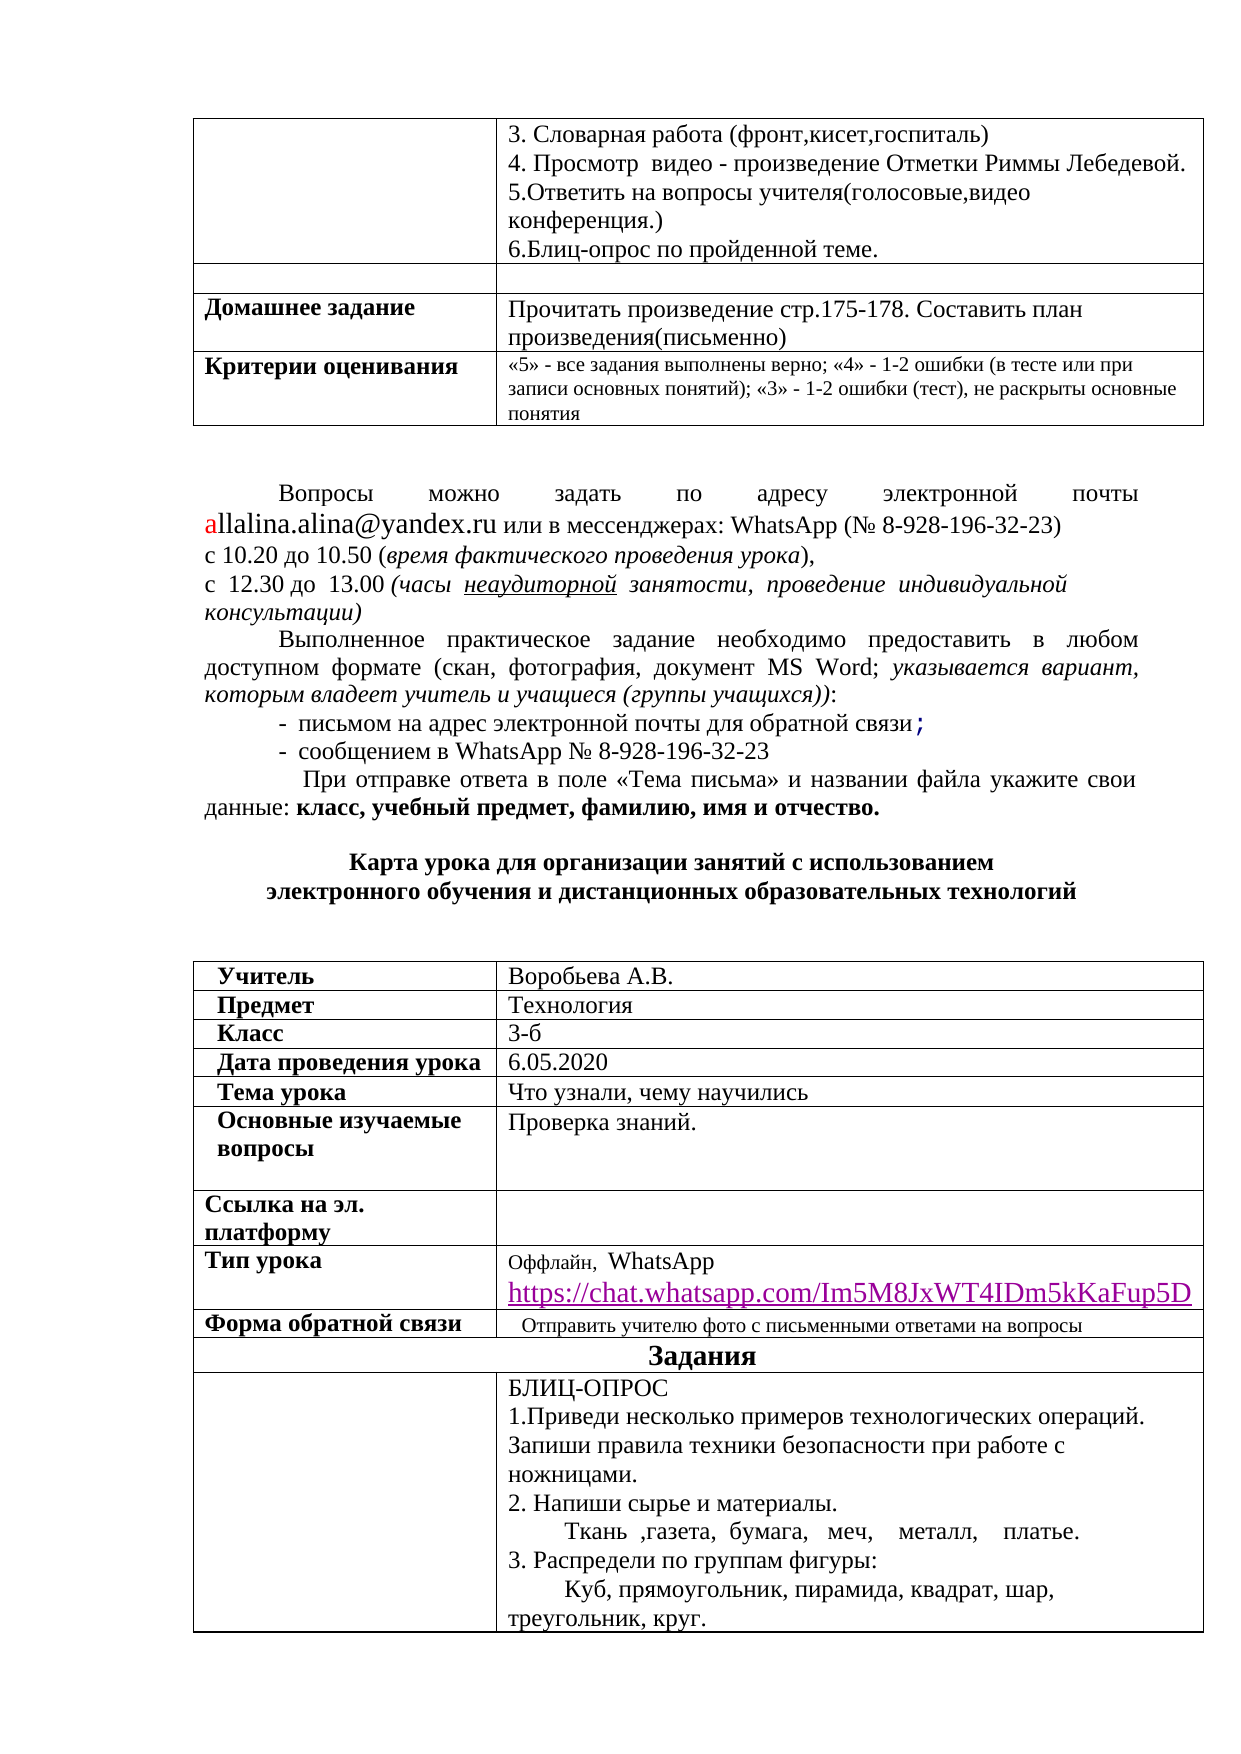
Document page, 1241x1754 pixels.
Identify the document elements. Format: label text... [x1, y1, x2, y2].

table_cell [497, 1191, 1203, 1245]
table_cell [497, 264, 1203, 293]
table_cell Ссылка на эл. платформу [194, 1191, 496, 1245]
text с 10.20 до 10.50 (время фактического проведения урока), [204, 540, 1152, 569]
text консультации) [204, 597, 1152, 626]
list сообщением в WhatsApp № 8-928-196-32-23 [278, 737, 1152, 765]
table_cell [194, 119, 496, 263]
table_cell Проверка знаний. [497, 1107, 1203, 1190]
table_cell Дата проведения урока [194, 1049, 496, 1076]
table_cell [497, 1373, 1203, 1631]
table_cell Тип урока [194, 1246, 496, 1309]
table_header Учитель [194, 962, 496, 990]
table_cell Отправить учителю фото с письменными ответами на вопросы [497, 1310, 1203, 1337]
table_cell 3-б [497, 1020, 1203, 1047]
table_cell Предмет [194, 991, 496, 1019]
table_cell Основные изучаемые вопросы [194, 1107, 496, 1190]
table_cell Домашнее задание [194, 294, 496, 351]
table_cell Технология [497, 991, 1203, 1019]
table_cell Тема урока [194, 1077, 496, 1106]
text электронного обучения и дистанционных образовательных технологий [177, 876, 1166, 904]
table_cell Критерии оценивания [194, 352, 496, 424]
table_cell «5» - все задания выполнены верно; «4» - 1-2 ошибки (в тесте или при записи основных понятий); «3» - 1-2 ошибки (тест), не раскрыты основные понятия [497, 352, 1203, 424]
text При отправке ответа в поле «Тема письма» и названии файла укажите свои данные: класс, учебный предмет, фамилию, имя и отчество. [204, 766, 1139, 821]
text с 12.30 до 13.00 (часы неаудиторной занятости, проведение индивидуальной [204, 569, 1152, 597]
table_cell Форма обратной связи [194, 1310, 496, 1337]
table_header Воробьева А.В. [497, 962, 1203, 990]
text Вопросы можно задать по адресу электронной почты allalina.alina@yandex.ru или в мессенджерах: WhatsApp (№ 8-928-196-32-23) [204, 480, 1139, 539]
table_cell Прочитать произведение стр.175-178. Составить план произведения(письменно) [497, 294, 1203, 351]
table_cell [497, 119, 1203, 263]
table_cell 6.05.2020 [497, 1049, 1203, 1076]
text Карта урока для организации занятий с использованием [177, 847, 1166, 876]
text Выполненное практическое задание необходимо предоставить в любом доступном формате (скан, фотография, документ MS Word; указывается вариант, которым владеет учитель и учащиеся (группы учащихся)): [204, 626, 1139, 708]
table_cell [194, 1373, 496, 1631]
table_cell [194, 264, 496, 293]
list письмом на адрес электронной почты для обратной связи; [278, 708, 1152, 737]
table_cell Оффлайн, WhatsApp https://chat.whatsapp.com/Im5M8JxWT4IDm5kKaFup5D [497, 1246, 1203, 1309]
table_cell Что узнали, чему научились [497, 1077, 1203, 1106]
table_cell Задания [194, 1338, 1203, 1372]
table_cell Класс [194, 1020, 496, 1047]
